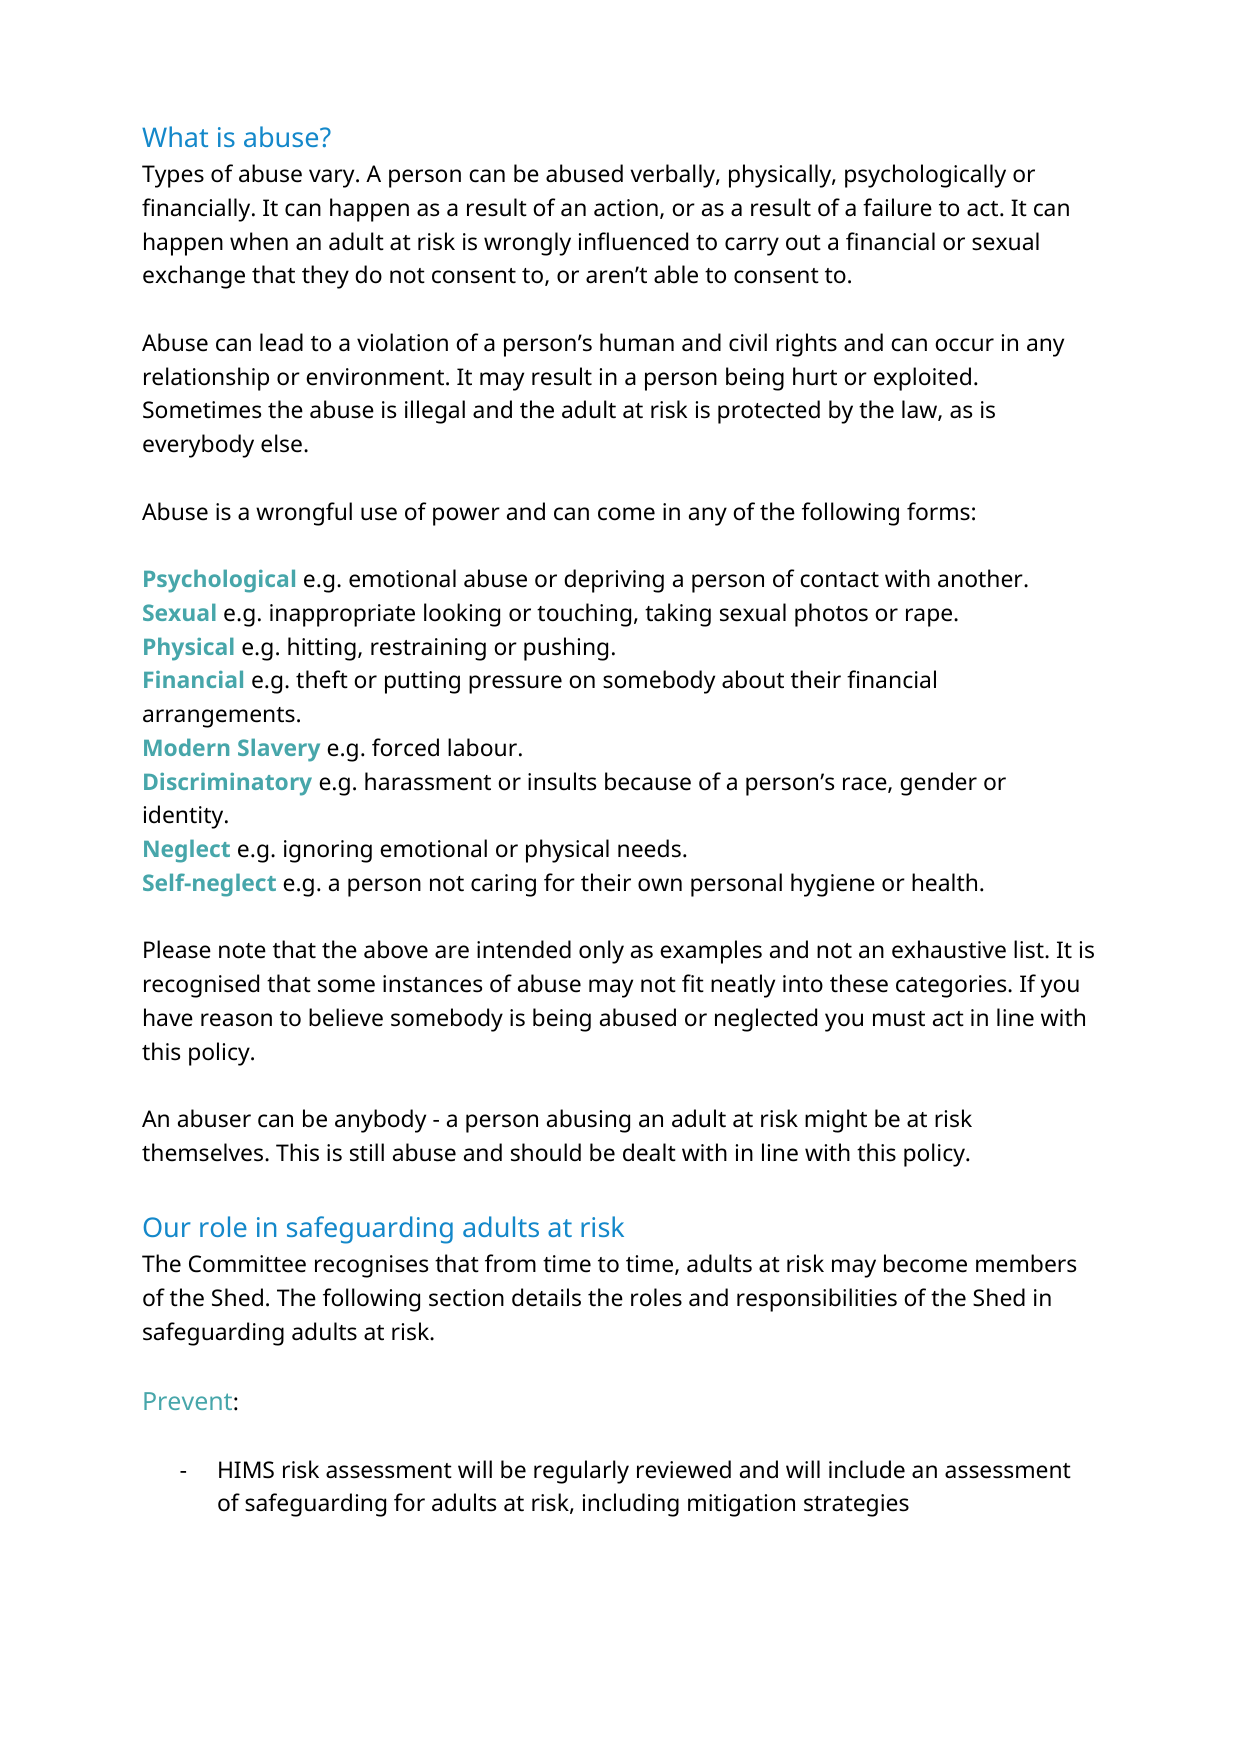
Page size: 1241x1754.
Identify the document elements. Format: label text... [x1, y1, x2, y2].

text The Committee recognises that from time to time, adults at risk may become members of the Shed. The following section details the roles and responsibilities of the Shed in safeguarding adults at risk. [142, 1248, 1098, 1347]
text An abuser can be anybody - a person abusing an adult at risk might be at risk themselves. This is still abuse and should be dealt with in line with this policy. [142, 1103, 1098, 1168]
text Physical e.g. hitting, restraining or pushing. [142, 630, 1098, 662]
text Neglect e.g. ignoring emotional or physical needs. [142, 833, 1098, 864]
text Financial e.g. theft or putting pressure on somebody about their financial arrangements. [142, 664, 1098, 729]
text Prevent: [142, 1383, 1098, 1417]
text Psychological e.g. emotional abuse or depriving a person of contact with another. [142, 563, 1098, 594]
text Modern Slavery e.g. forced labour. [142, 732, 1098, 763]
text Abuse is a wrongful use of power and can come in any of the following forms: [142, 495, 1098, 527]
text Sexual e.g. inappropriate looking or touching, taking sexual photos or rape. [142, 597, 1098, 628]
text Please note that the above are intended only as examples and not an exhaustive list. It is recognised that some instances of abuse may not fit neatly into these categories. If you have reason to believe somebody is being abused or neglected you must act in line with this policy. [142, 934, 1098, 1067]
list HIMS risk assessment will be regularly reviewed and will include an assessment of safeguarding for adults at risk, including mitigation strategies [179, 1454, 1098, 1519]
subtitle Our role in safeguarding adults at risk [142, 1208, 1098, 1245]
text Self-neglect e.g. a person not caring for their own personal hygiene or health. [142, 867, 1098, 898]
text Discriminatory e.g. harassment or insults because of a person’s race, gender or identity. [142, 765, 1098, 830]
text Abuse can lead to a violation of a person’s human and civil rights and can occur in any relationship or environment. It may result in a person being hurt or exploited. Sometimes the abuse is illegal and the adult at risk is protected by the law, as is everybody else. [142, 327, 1098, 459]
subtitle What is abuse? [142, 118, 1098, 155]
text Types of abuse vary. A person can be abused verbally, physically, psychologically or financially. It can happen as a result of an action, or as a result of a failure to act. It can happen when an adult at risk is wrongly influenced to carry out a financial or sexual exchange that they do not consent to, or aren’t able to consent to. [142, 158, 1098, 290]
